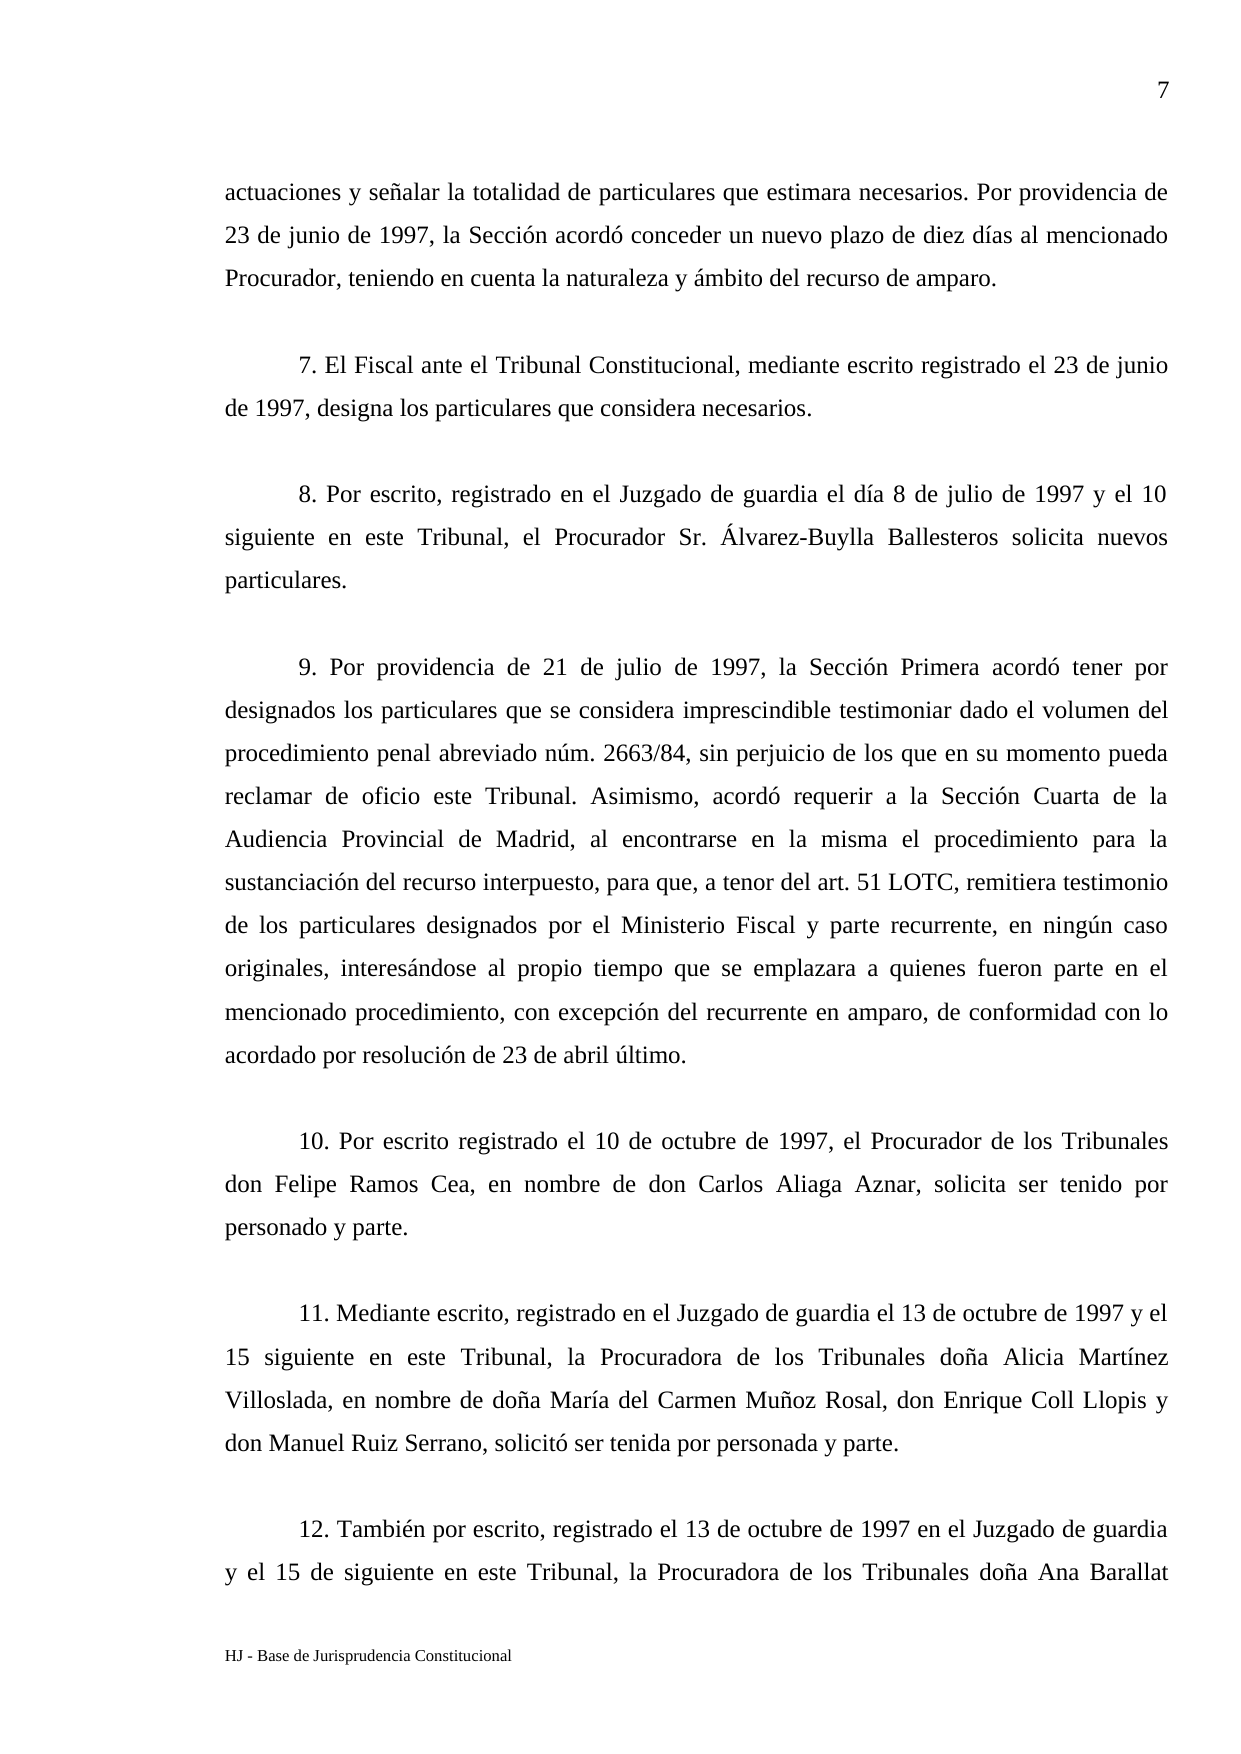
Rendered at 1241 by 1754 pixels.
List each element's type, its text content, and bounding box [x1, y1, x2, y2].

text 11. Mediante escrito, registrado en el Juzgado de guardia el 13 de octubre de 1997 y el 15 siguiente en este Tribunal, la Procuradora de los Tribunales doña Alicia Martínez Villoslada, en nombre de doña María del Carmen Muñoz Rosal, don Enrique Coll Llopis y don Manuel Ruiz Serrano, solicitó ser tenida por personada y parte. [224, 1298, 1169, 1457]
text 9. Por providencia de 21 de julio de 1997, la Sección Primera acordó tener por designados los particulares que se considera imprescindible testimoniar dado el volumen del procedimiento penal abreviado núm. 2663/84, sin perjuicio de los que en su momento pueda reclamar de oficio este Tribunal. Asimismo, acordó requerir a la Sección Cuarta de la Audiencia Provincial de Madrid, al encontrarse en la misma el procedimiento para la sustanciación del recurso interpuesto, para que, a tenor del art. 51 LOTC, remitiera testimonio de los particulares designados por el Ministerio Fiscal y parte recurrente, en ningún caso originales, interesándose al propio tiempo que se emplazara a quienes fueron parte en el mencionado procedimiento, con excepción del recurrente en amparo, de conformidad con lo acordado por resolución de 23 de abril último. [224, 652, 1169, 1068]
text 8. Por escrito, registrado en el Juzgado de guardia el día 8 de julio de 1997 y el 10 siguiente en este Tribunal, el Procurador Sr. Álvarez-Buylla Ballesteros solicita nuevos particulares. [224, 479, 1169, 594]
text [224, 1514, 1169, 1586]
text 10. Por escrito registrado el 10 de octubre de 1997, el Procurador de los Tribunales don Felipe Ramos Cea, en nombre de don Carlos Aliaga Aznar, solicita ser tenido por personado y parte. [224, 1126, 1169, 1241]
text 7. El Fiscal ante el Tribunal Constitucional, mediante escrito registrado el 23 de junio de 1997, designa los particulares que considera necesarios. [224, 350, 1169, 422]
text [224, 177, 1169, 292]
